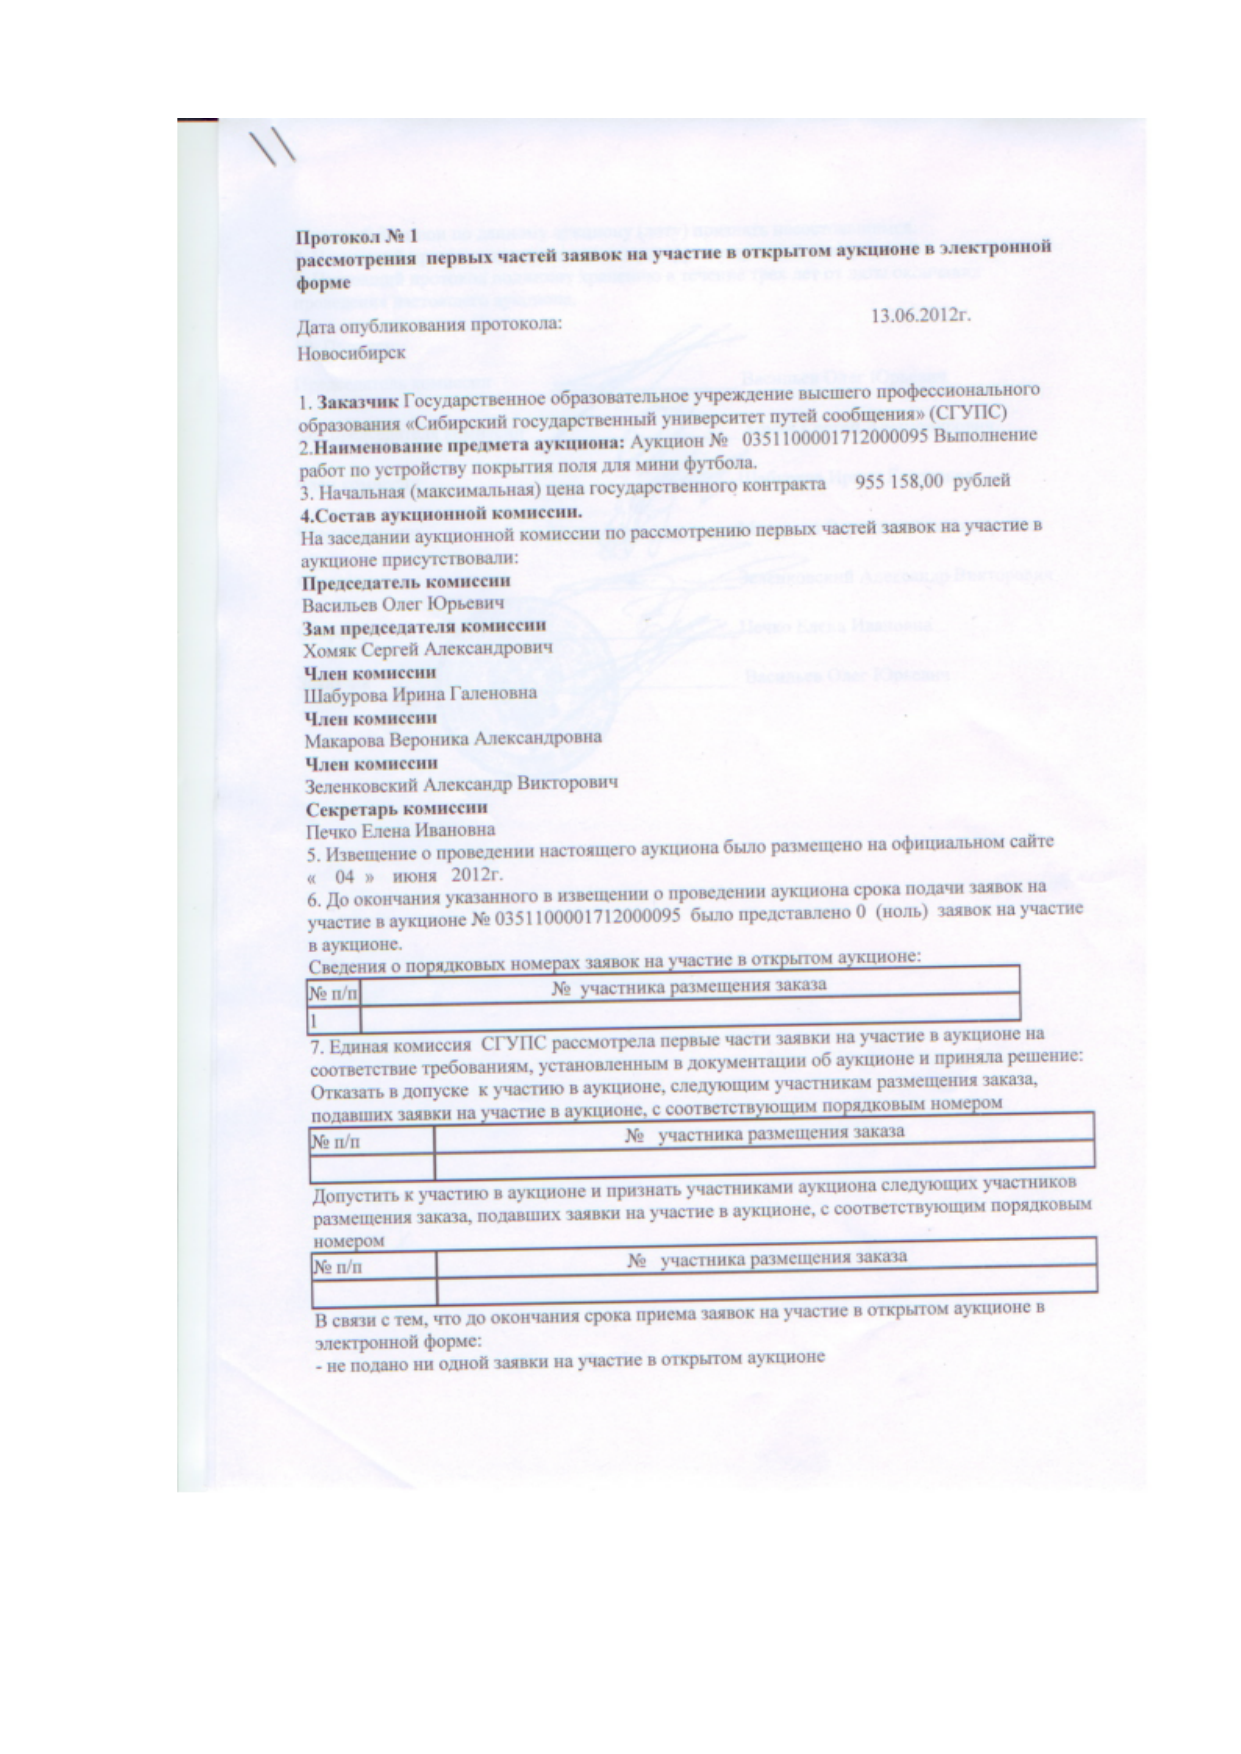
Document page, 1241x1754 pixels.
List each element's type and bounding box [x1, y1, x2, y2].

picture [177, 118, 1152, 1494]
